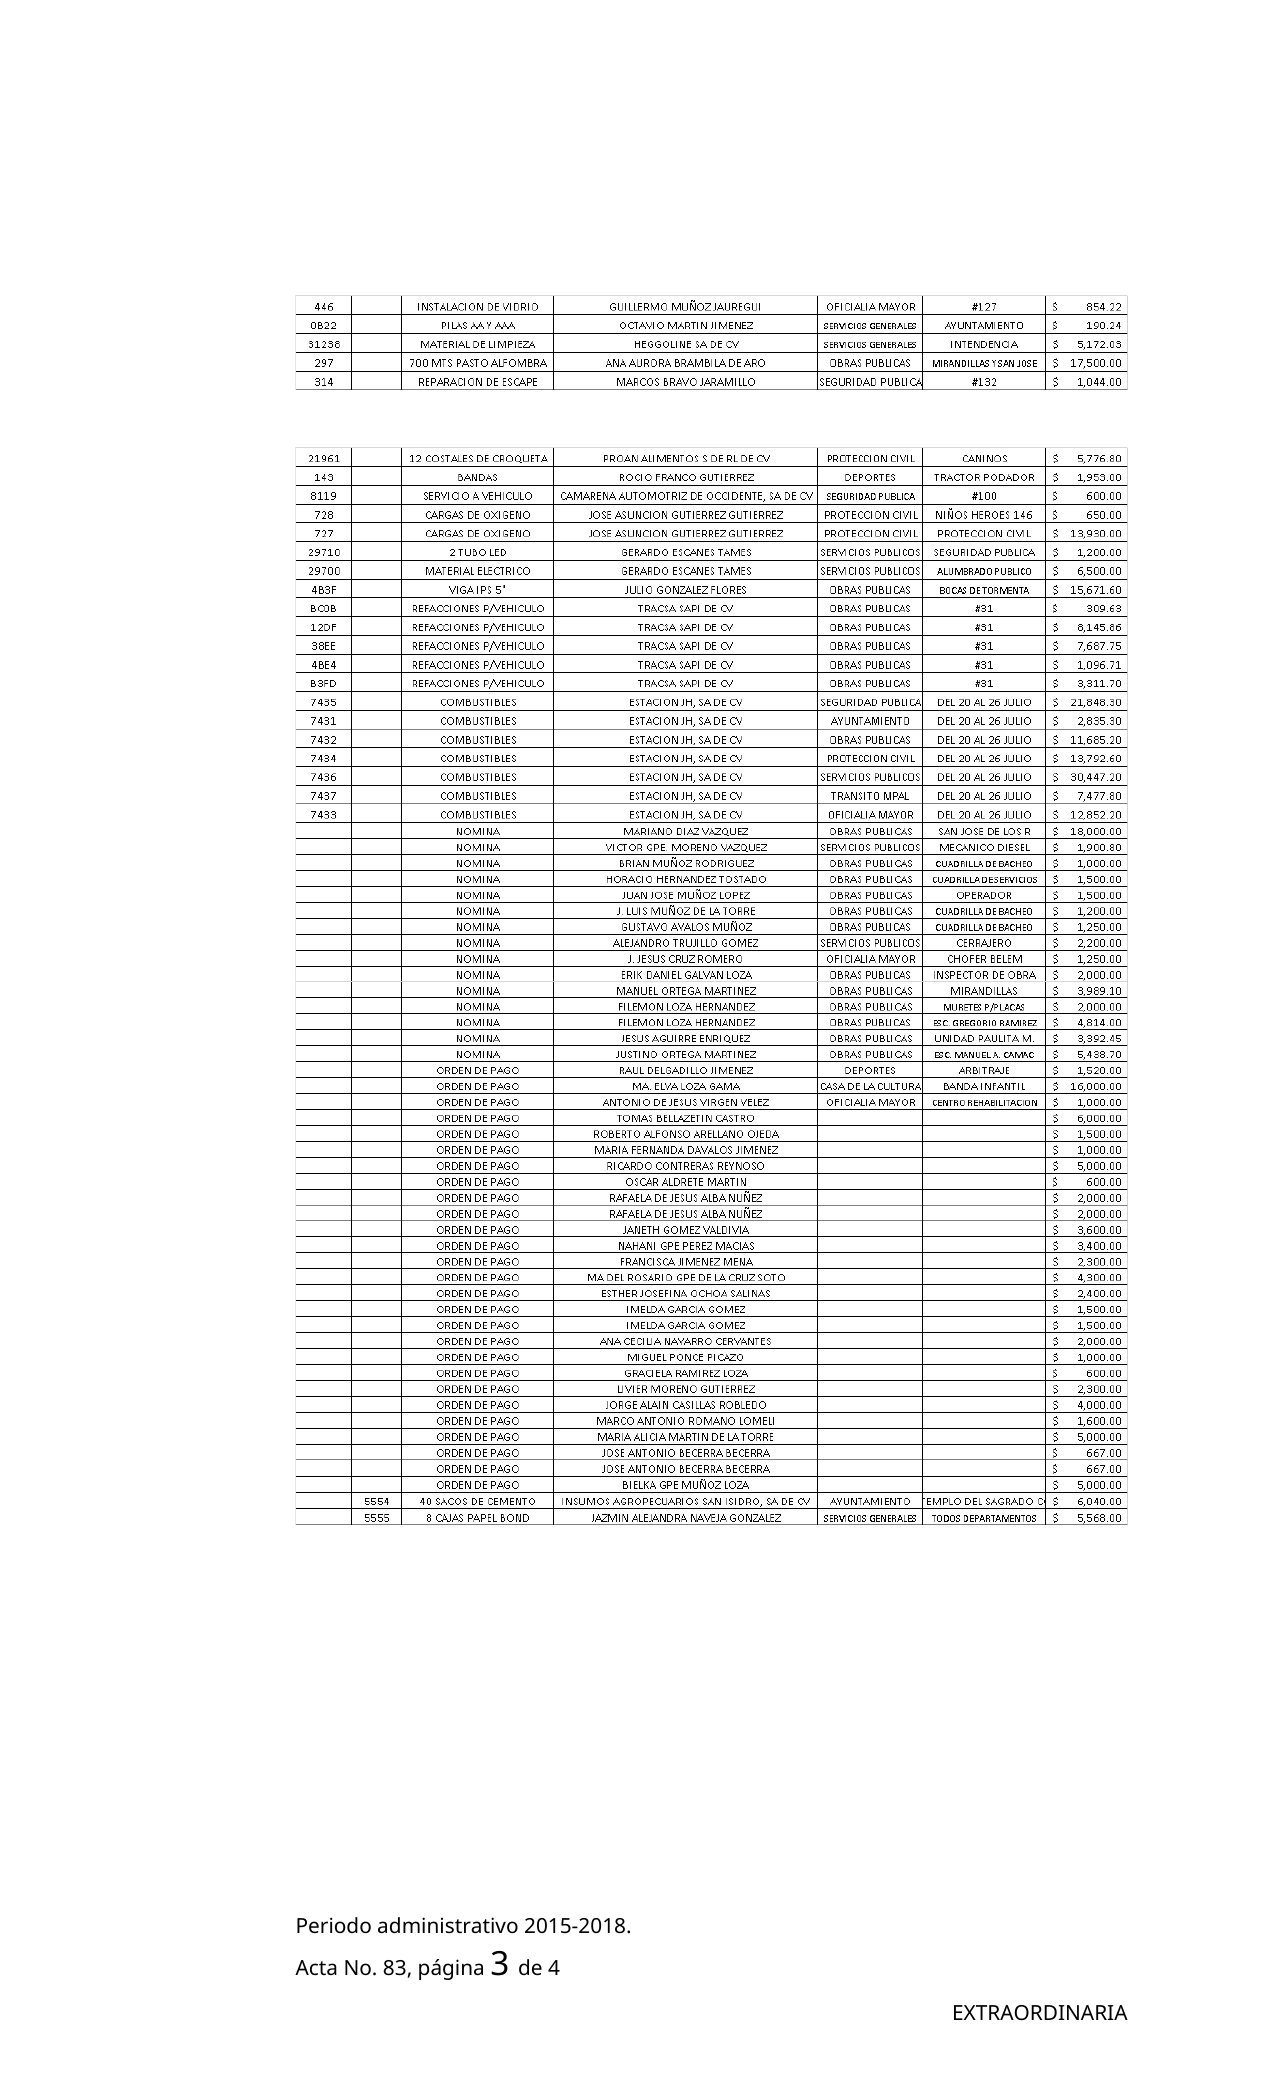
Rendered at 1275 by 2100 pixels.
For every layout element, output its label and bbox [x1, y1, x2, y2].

picture [295, 295, 1128, 390]
picture [295, 447, 1128, 1525]
